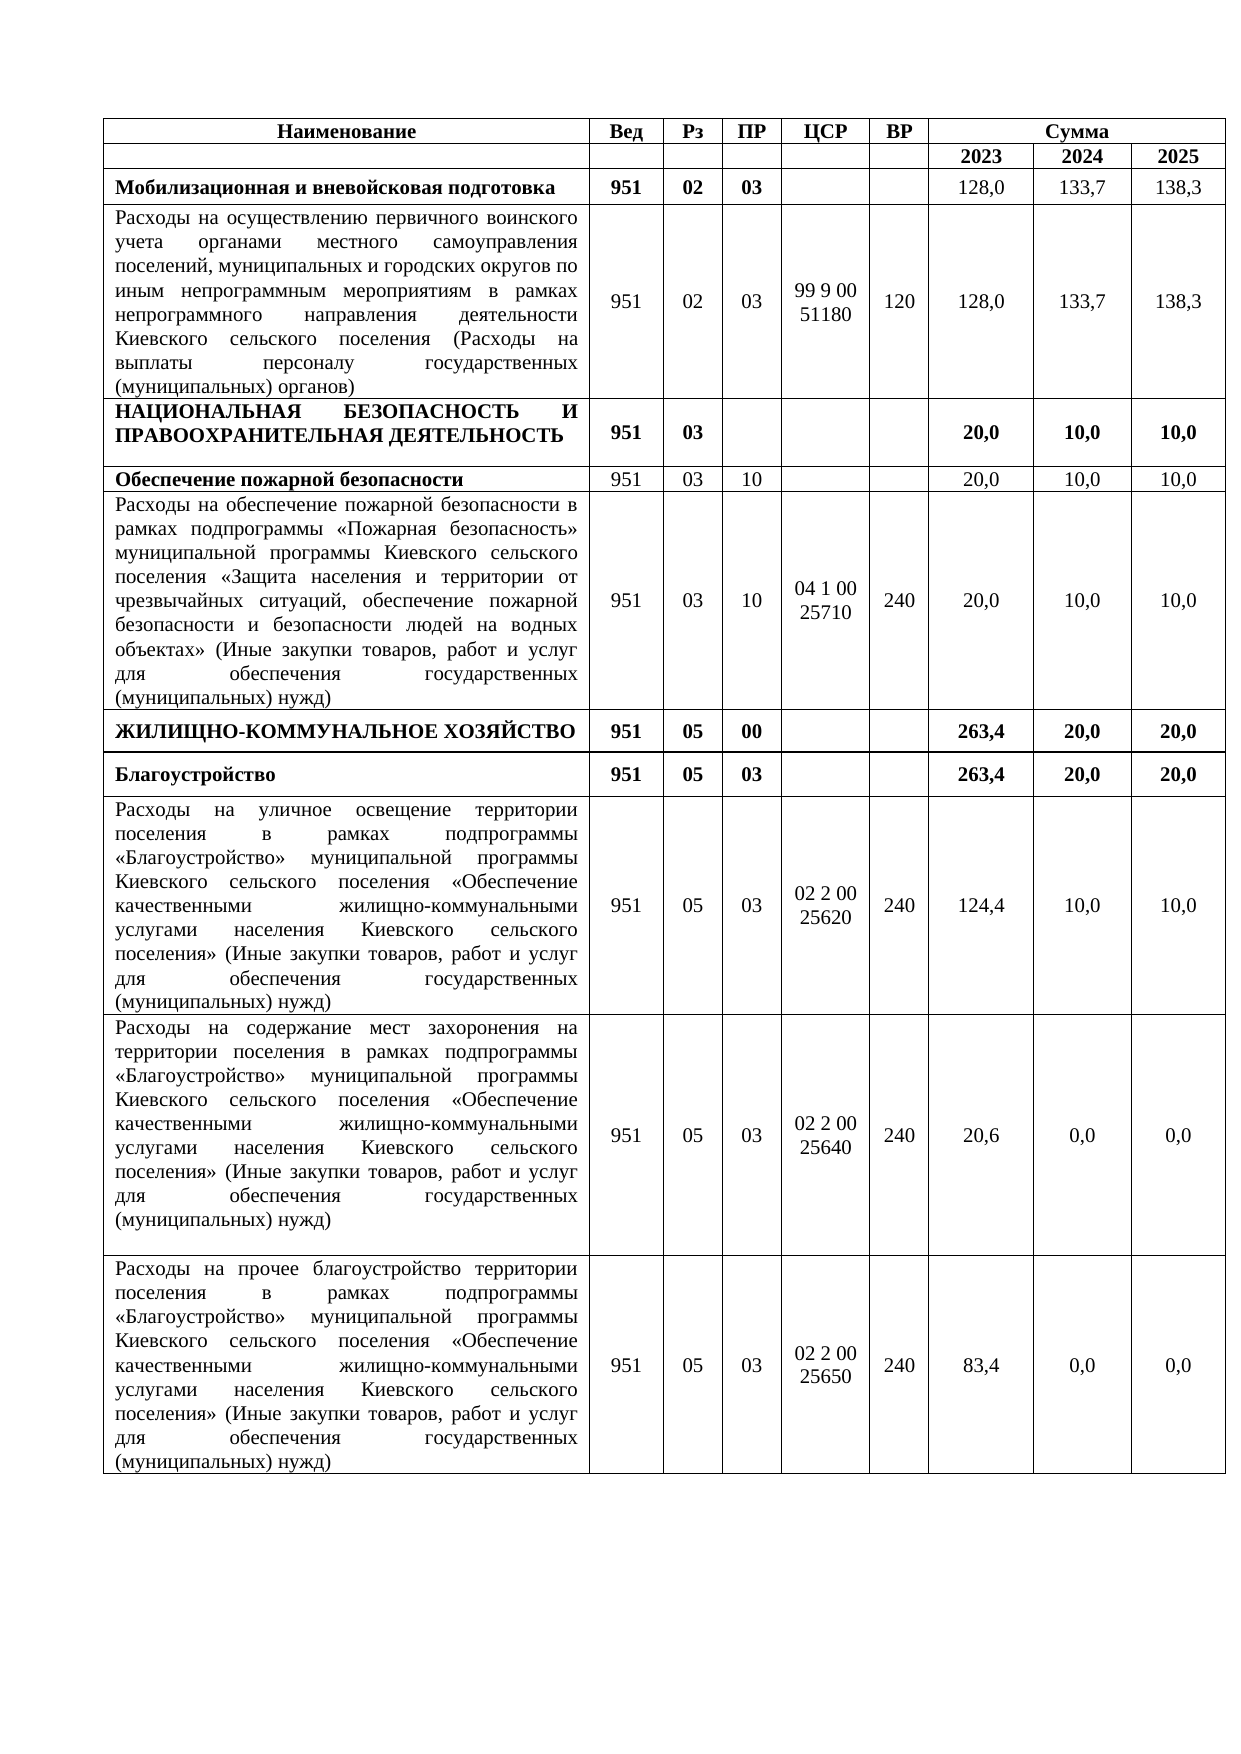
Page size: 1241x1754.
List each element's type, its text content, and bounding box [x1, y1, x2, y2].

table_cell 03 [723, 797, 781, 1013]
table_cell Обеспечение пожарной безопасности [104, 467, 589, 491]
table_cell 03 [664, 399, 722, 466]
table_cell 0,0 [1132, 1015, 1225, 1255]
table_cell 138,3 [1132, 205, 1225, 398]
table_cell 20,0 [929, 467, 1033, 491]
table_cell 03 [723, 753, 781, 796]
table_cell [723, 144, 781, 168]
table_cell 20,0 [1132, 710, 1225, 751]
table_cell 02 [664, 205, 722, 398]
table_cell НАЦИОНАЛЬНАЯ БЕЗОПАСНОСТЬ И ПРАВООХРАНИТЕЛЬНАЯ ДЕЯТЕЛЬНОСТЬ [104, 399, 589, 466]
table_cell 20,0 [1132, 753, 1225, 796]
table_cell 120 [870, 205, 928, 398]
table_cell 124,4 [929, 797, 1033, 1013]
table_cell 20,0 [929, 492, 1033, 709]
table_cell [870, 467, 928, 491]
table_cell Мобилизационная и вневойсковая подготовка [104, 169, 589, 204]
table_cell 00 [723, 710, 781, 751]
table_cell [664, 144, 722, 168]
table_header ЦСР [782, 119, 869, 143]
table_cell [590, 144, 663, 168]
table_cell 03 [723, 169, 781, 204]
table_cell 03 [723, 1256, 781, 1473]
table_cell 951 [590, 797, 663, 1013]
table_cell 10,0 [1132, 492, 1225, 709]
table_cell 2025 [1132, 144, 1225, 168]
table_cell 951 [590, 169, 663, 204]
table_cell [782, 144, 869, 168]
table_cell 10,0 [1132, 467, 1225, 491]
table_cell 240 [870, 797, 928, 1013]
table_cell 951 [590, 710, 663, 751]
table_cell 10,0 [1132, 797, 1225, 1013]
table_cell 138,3 [1132, 169, 1225, 204]
table_cell 20,6 [929, 1015, 1033, 1255]
table_cell 03 [664, 467, 722, 491]
table_cell [782, 399, 869, 466]
table_cell 04 1 00 25710 [782, 492, 869, 709]
table_cell 263,4 [929, 753, 1033, 796]
table_cell 10,0 [1034, 492, 1131, 709]
table_header Сумма [929, 119, 1225, 143]
table_header ВР [870, 119, 928, 143]
table_header Наименование [104, 119, 589, 143]
table_cell 10,0 [1034, 399, 1131, 466]
table_cell [870, 753, 928, 796]
table_cell 20,0 [1034, 710, 1131, 751]
table_cell 0,0 [1034, 1256, 1131, 1473]
table_cell 02 2 00 25620 [782, 797, 869, 1013]
table_cell 0,0 [1034, 1015, 1131, 1255]
table_cell 20,0 [929, 399, 1033, 466]
table_header Рз [664, 119, 722, 143]
table_cell 05 [664, 797, 722, 1013]
table_cell 83,4 [929, 1256, 1033, 1473]
table_cell [870, 169, 928, 204]
table_cell [723, 399, 781, 466]
table_cell Расходы на уличное освещение территории поселения в рамках подпрограммы «Благоустройство» муниципальной программы Киевского сельского поселения «Обеспечение качественными жилищно-коммунальными услугами населения Киевского сельского поселения» (Иные закупки товаров, работ и услуг для обеспечения государственных (муниципальных) нужд) [104, 797, 589, 1013]
table_cell 240 [870, 1256, 928, 1473]
table_cell 133,7 [1034, 169, 1131, 204]
table_cell 951 [590, 399, 663, 466]
table_cell 951 [590, 205, 663, 398]
table_cell 133,7 [1034, 205, 1131, 398]
table_cell 10,0 [1034, 467, 1131, 491]
table_cell [782, 710, 869, 751]
table_cell 240 [870, 492, 928, 709]
table_cell 128,0 [929, 205, 1033, 398]
table_cell 951 [590, 753, 663, 796]
table_cell 951 [590, 467, 663, 491]
table_cell Расходы на содержание мест захоронения на территории поселения в рамках подпрограммы «Благоустройство» муниципальной программы Киевского сельского поселения «Обеспечение качественными жилищно-коммунальными услугами населения Киевского сельского поселения» (Иные закупки товаров, работ и услуг для обеспечения государственных (муниципальных) нужд) [104, 1015, 589, 1255]
table_cell 2024 [1034, 144, 1131, 168]
table_cell 10 [723, 467, 781, 491]
table_cell 2023 [929, 144, 1033, 168]
table_header Вед [590, 119, 663, 143]
table_cell 05 [664, 1015, 722, 1255]
table_cell 03 [723, 205, 781, 398]
table_cell 02 [664, 169, 722, 204]
table_cell 20,0 [1034, 753, 1131, 796]
table_header ПР [723, 119, 781, 143]
table_cell [870, 144, 928, 168]
table_cell [870, 399, 928, 466]
table_cell 03 [723, 1015, 781, 1255]
table_cell 05 [664, 710, 722, 751]
table_cell [870, 710, 928, 751]
table_cell Расходы на осуществлению первичного воинского учета органами местного самоуправления поселений, муниципальных и городских округов по иным непрограммным мероприятиям в рамках непрограммного направления деятельности Киевского сельского поселения (Расходы на выплаты персоналу государственных (муниципальных) органов) [104, 205, 589, 398]
table_cell [104, 144, 589, 168]
table_cell 10,0 [1132, 399, 1225, 466]
table_cell 951 [590, 492, 663, 709]
table_cell 240 [870, 1015, 928, 1255]
table_cell 10,0 [1034, 797, 1131, 1013]
table_cell 02 2 00 25650 [782, 1256, 869, 1473]
table_cell 128,0 [929, 169, 1033, 204]
table_cell 0,0 [1132, 1256, 1225, 1473]
table_cell 951 [590, 1015, 663, 1255]
table_cell 10 [723, 492, 781, 709]
table_cell 02 2 00 25640 [782, 1015, 869, 1255]
table_cell 03 [664, 492, 722, 709]
table_cell 99 9 00 51180 [782, 205, 869, 398]
table_cell [782, 753, 869, 796]
table_cell Расходы на обеспечение пожарной безопасности в рамках подпрограммы «Пожарная безопасность» муниципальной программы Киевского сельского поселения «Защита населения и территории от чрезвычайных ситуаций, обеспечение пожарной безопасности и безопасности людей на водных объектах» (Иные закупки товаров, работ и услуг для обеспечения государственных (муниципальных) нужд) [104, 492, 589, 709]
table_cell 951 [590, 1256, 663, 1473]
table_cell 263,4 [929, 710, 1033, 751]
table_cell 05 [664, 753, 722, 796]
table_cell Расходы на прочее благоустройство территории поселения в рамках подпрограммы «Благоустройство» муниципальной программы Киевского сельского поселения «Обеспечение качественными жилищно-коммунальными услугами населения Киевского сельского поселения» (Иные закупки товаров, работ и услуг для обеспечения государственных (муниципальных) нужд) [104, 1256, 589, 1473]
table_cell [782, 467, 869, 491]
table_cell Благоустройство [104, 753, 589, 796]
table_cell [782, 169, 869, 204]
table_cell ЖИЛИЩНО-КОММУНАЛЬНОЕ ХОЗЯЙСТВО [104, 710, 589, 751]
table_cell 05 [664, 1256, 722, 1473]
